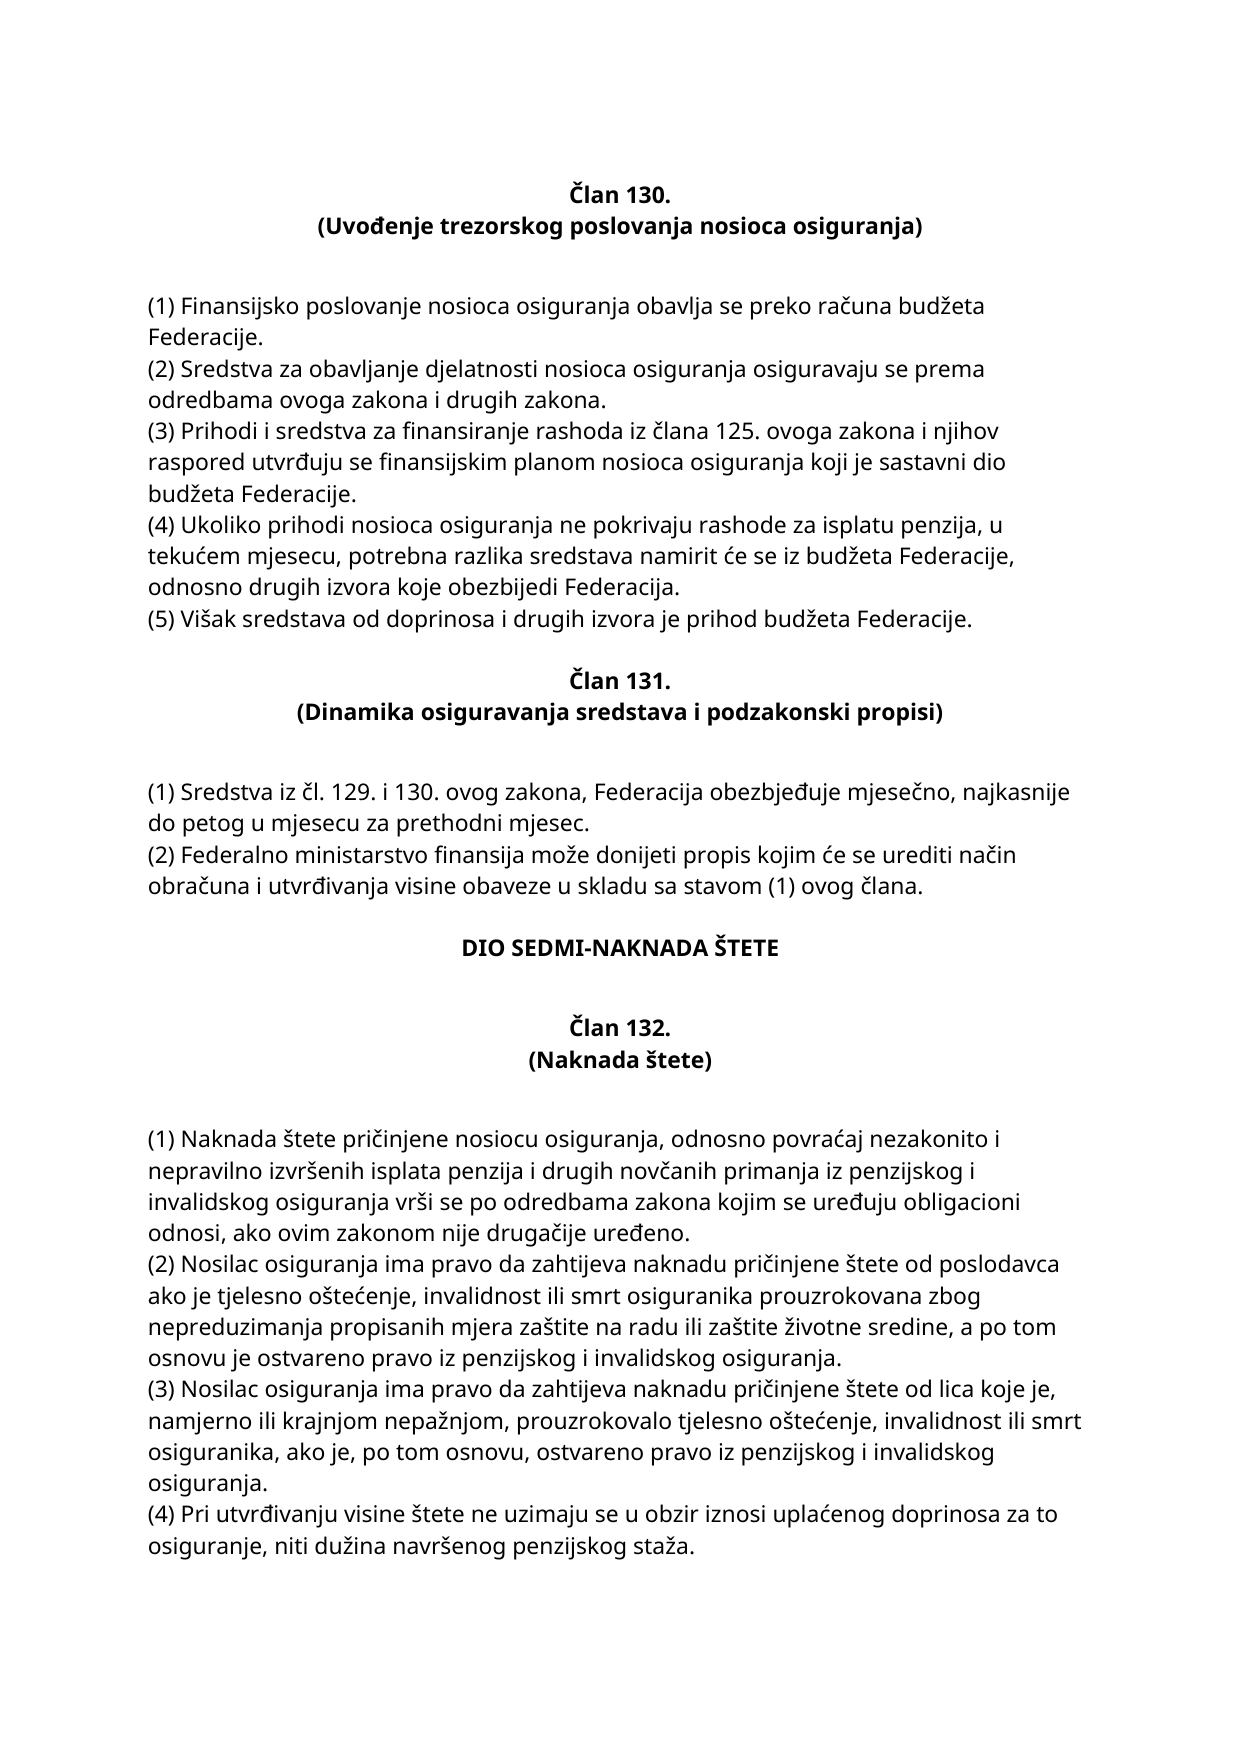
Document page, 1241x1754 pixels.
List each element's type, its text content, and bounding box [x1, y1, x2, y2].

text (1) Sredstva iz čl. 129. i 130. ovog zakona, Federacija obezbjeđuje mjesečno, najkasnije do petog u mjesecu za prethodni mjesec. (2) Federalno ministarstvo finansija može donijeti propis kojim će se urediti način obračuna i utvrđivanja visine obaveze u skladu sa stavom (1) ovog člana. [148, 745, 1093, 901]
text Član 132. (Naknada štete) [148, 981, 1093, 1075]
text (1) Naknada štete pričinjene nosiocu osiguranja, odnosno povraćaj nezakonito i nepravilno izvršenih isplata penzija i drugih novčanih primanja iz penzijskog i invalidskog osiguranja vrši se po odredbama zakona kojim se uređuju obligacioni odnosi, ako ovim zakonom nije drugačije uređeno. (2) Nosilac osiguranja ima pravo da zahtijeva naknadu pričinjene štete od poslodavca ako je tjelesno oštećenje, invalidnost ili smrt osiguranika prouzrokovana zbog nepreduzimanja propisanih mjera zaštite na radu ili zaštite životne sredine, a po tom osnovu je ostvareno pravo iz penzijskog i invalidskog osiguranja. (3) Nosilac osiguranja ima pravo da zahtijeva naknadu pričinjene štete od lica koje je, namjerno ili krajnjom nepažnjom, prouzrokovalo tjelesno oštećenje, invalidnost ili smrt osiguranika, ako je, po tom osnovu, ostvareno pravo iz penzijskog i invalidskog osiguranja. (4) Pri utvrđivanju visine štete ne uzimaju se u obzir iznosi uplaćenog doprinosa za to osiguranje, niti dužina navršenog penzijskog staža. [148, 1092, 1093, 1561]
text DIO SEDMI-NAKNADA ŠTETE [148, 901, 1093, 964]
text Član 131. (Dinamika osiguravanja sredstava i podzakonski propisi) [148, 634, 1093, 727]
text (1) Finansijsko poslovanje nosioca osiguranja obavlja se preko računa budžeta Federacije. (2) Sredstva za obavljanje djelatnosti nosioca osiguranja osiguravaju se prema odredbama ovoga zakona i drugih zakona. (3) Prihodi i sredstva za finansiranje rashoda iz člana 125. ovoga zakona i njihov raspored utvrđuju se finansijskim planom nosioca osiguranja koji je sastavni dio budžeta Federacije. (4) Ukoliko prihodi nosioca osiguranja ne pokrivaju rashode za isplatu penzija, u tekućem mjesecu, potrebna razlika sredstava namirit će se iz budžeta Federacije, odnosno drugih izvora koje obezbijedi Federacija. (5) Višak sredstava od doprinosa i drugih izvora je prihod budžeta Federacije. [148, 259, 1093, 634]
text Član 130. (Uvođenje trezorskog poslovanja nosioca osiguranja) [148, 148, 1093, 241]
